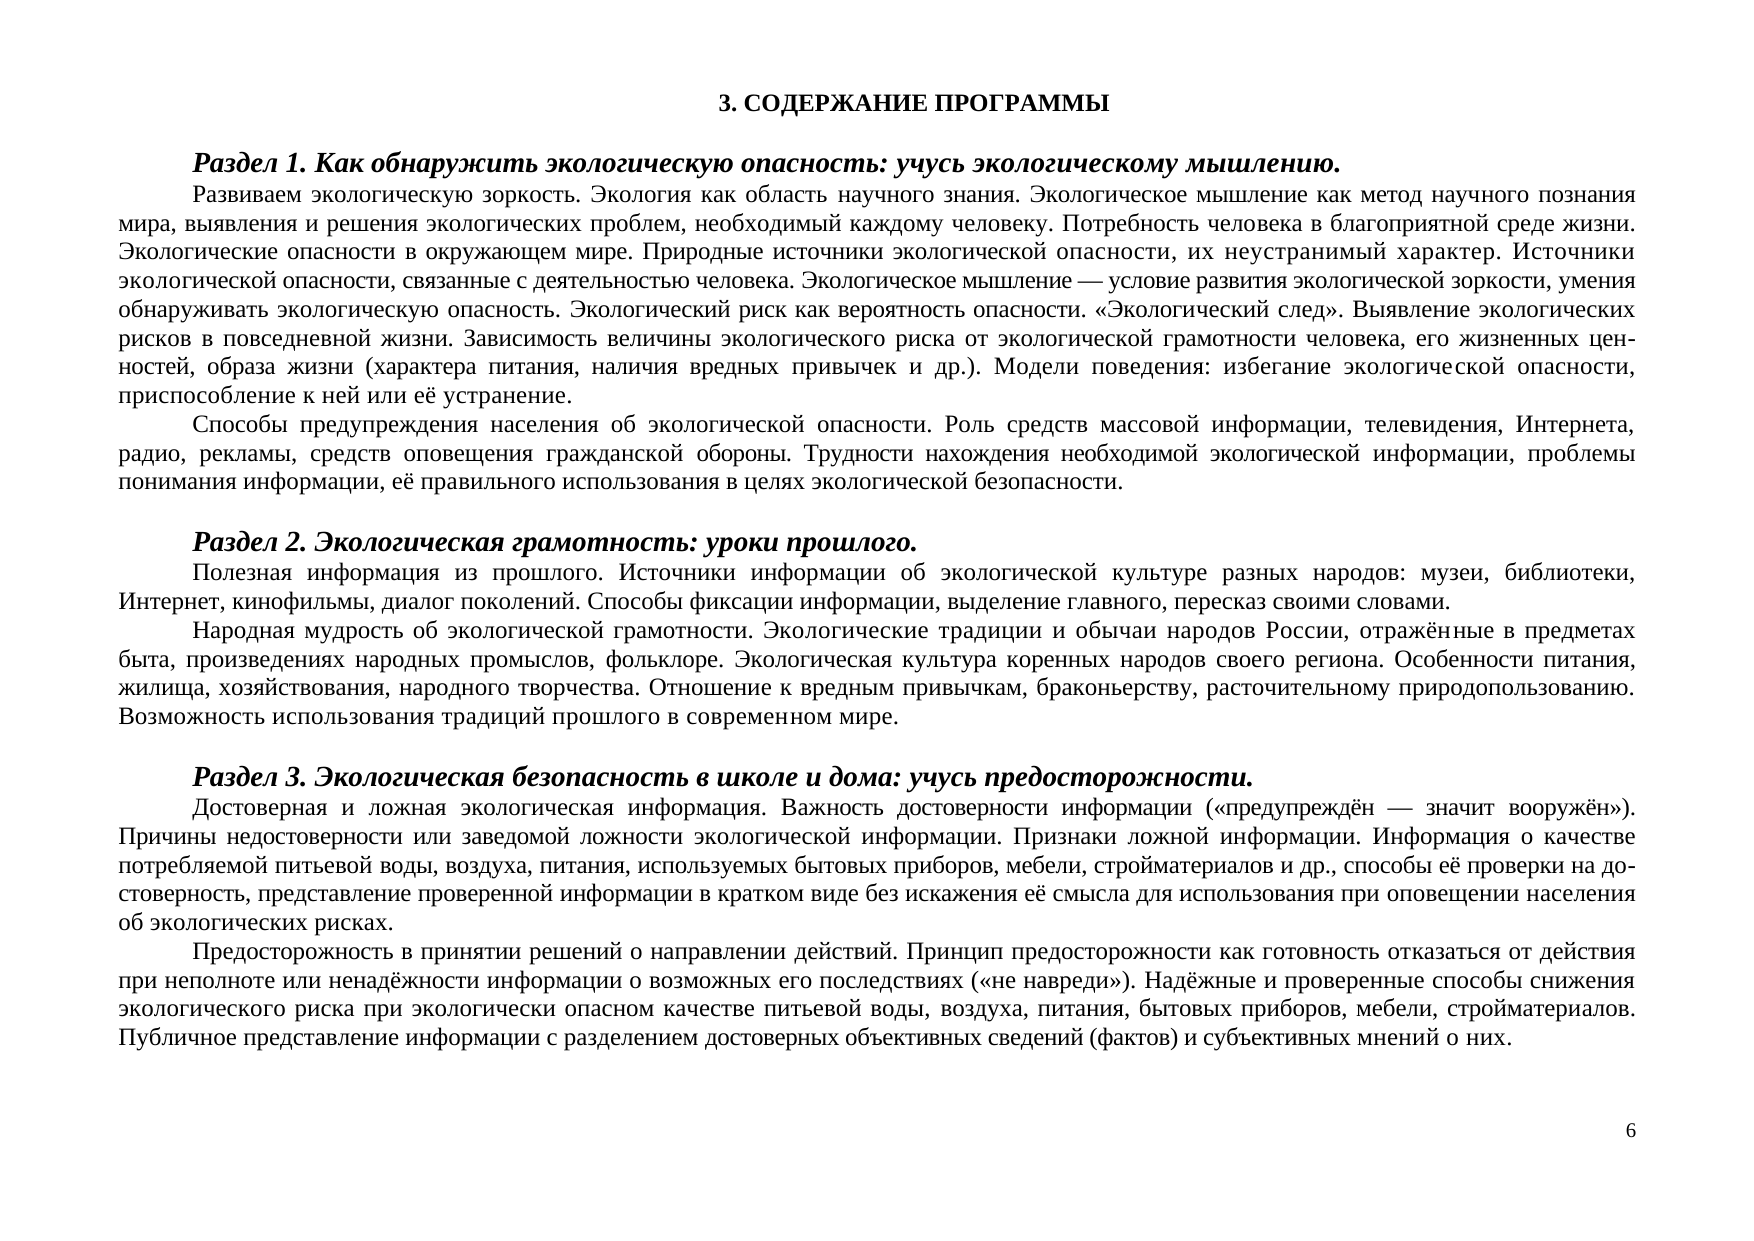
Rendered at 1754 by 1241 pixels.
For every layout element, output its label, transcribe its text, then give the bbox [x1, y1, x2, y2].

text 3. СОДЕРЖАНИЕ ПРОГРАММЫ [118, 88, 1636, 117]
text Достоверная и ложная экологическая информация. Важность достоверности информации («предупреждён — значит вооружён»). Причины недостоверности или заведомой ложности экологической информации. Признаки ложной информации. Информация о качестве потребляемой питьевой воды, воздуха, питания, используемых бытовых приборов, мебели, стройматериалов и др., способы её проверки на достоверность, представление проверенной информации в кратком виде без искажения её смысла для использования при оповещении населения об экологических рисках. [118, 792, 1636, 936]
text Раздел 3. Экологическая безопасность в школе и дома: учусь предосторожности. [118, 759, 1636, 792]
text Способы предупреждения населения об экологической опасности. Роль средств массовой информации, телевидения, Интернета, радио, рекламы, средств оповещения гражданской обороны. Трудности нахождения необходимой экологической информации, проблемы понимания информации, её правильного использования в целях экологической безопасности. [118, 409, 1636, 495]
text Раздел 1. Как обнаружить экологическую опасность: учусь экологическому мышлению. [118, 145, 1636, 179]
text Раздел 2. Экологическая грамотность: уроки прошлого. [118, 524, 1636, 557]
text Народная мудрость об экологической грамотности. Экологические традиции и обычаи народов России, отражённые в предметах быта, произведениях народных промыслов, фольклоре. Экологическая культура коренных народов своего региона. Особенности питания, жилища, хозяйствования, народного творчества. Отношение к вредным привычкам, браконьерству, расточительному природопользованию. Возможность использования традиций прошлого в современном мире. [118, 615, 1636, 730]
text Развиваем экологическую зоркость. Экология как область научного знания. Экологическое мышление как метод научного познания мира, выявления и решения экологических проблем, необходимый каждому человеку. Потребность человека в благоприятной среде жизни. Экологические опасности в окружающем мире. Природные источники экологической опасности, их неустранимый характер. Источники экологической опасности, связанные с деятельностью человека. Экологическое мышление — условие развития экологической зоркости, умения обнаруживать экологическую опасность. Экологический риск как вероятность опасности. «Экологический след». Выявление экологических рисков в повседневной жизни. Зависимость величины экологического риска от экологической грамотности человека, его жизненных ценностей, образа жизни (характера питания, наличия вредных привычек и др.). Модели поведения: избегание экологической опасности, приспособление к ней или её устранение. [118, 179, 1636, 409]
text Предосторожность в принятии решений о направлении действий. Принцип предосторожности как готовность отказаться от действия при неполноте или ненадёжности информации о возможных его последствиях («не навреди»). Надёжные и проверенные способы снижения экологического риска при экологически опасном качестве питьевой воды, воздуха, питания, бытовых приборов, мебели, стройматериалов. Публичное представление информации с разделением достоверных объективных сведений (фактов) и субъективных мнений о них. [118, 936, 1636, 1051]
text Полезная информация из прошлого. Источники информации об экологической культуре разных народов: музеи, библиотеки, Интернет, кинофильмы, диалог поколений. Способы фиксации информации, выделение главного, пересказ своими словами. [118, 557, 1636, 615]
